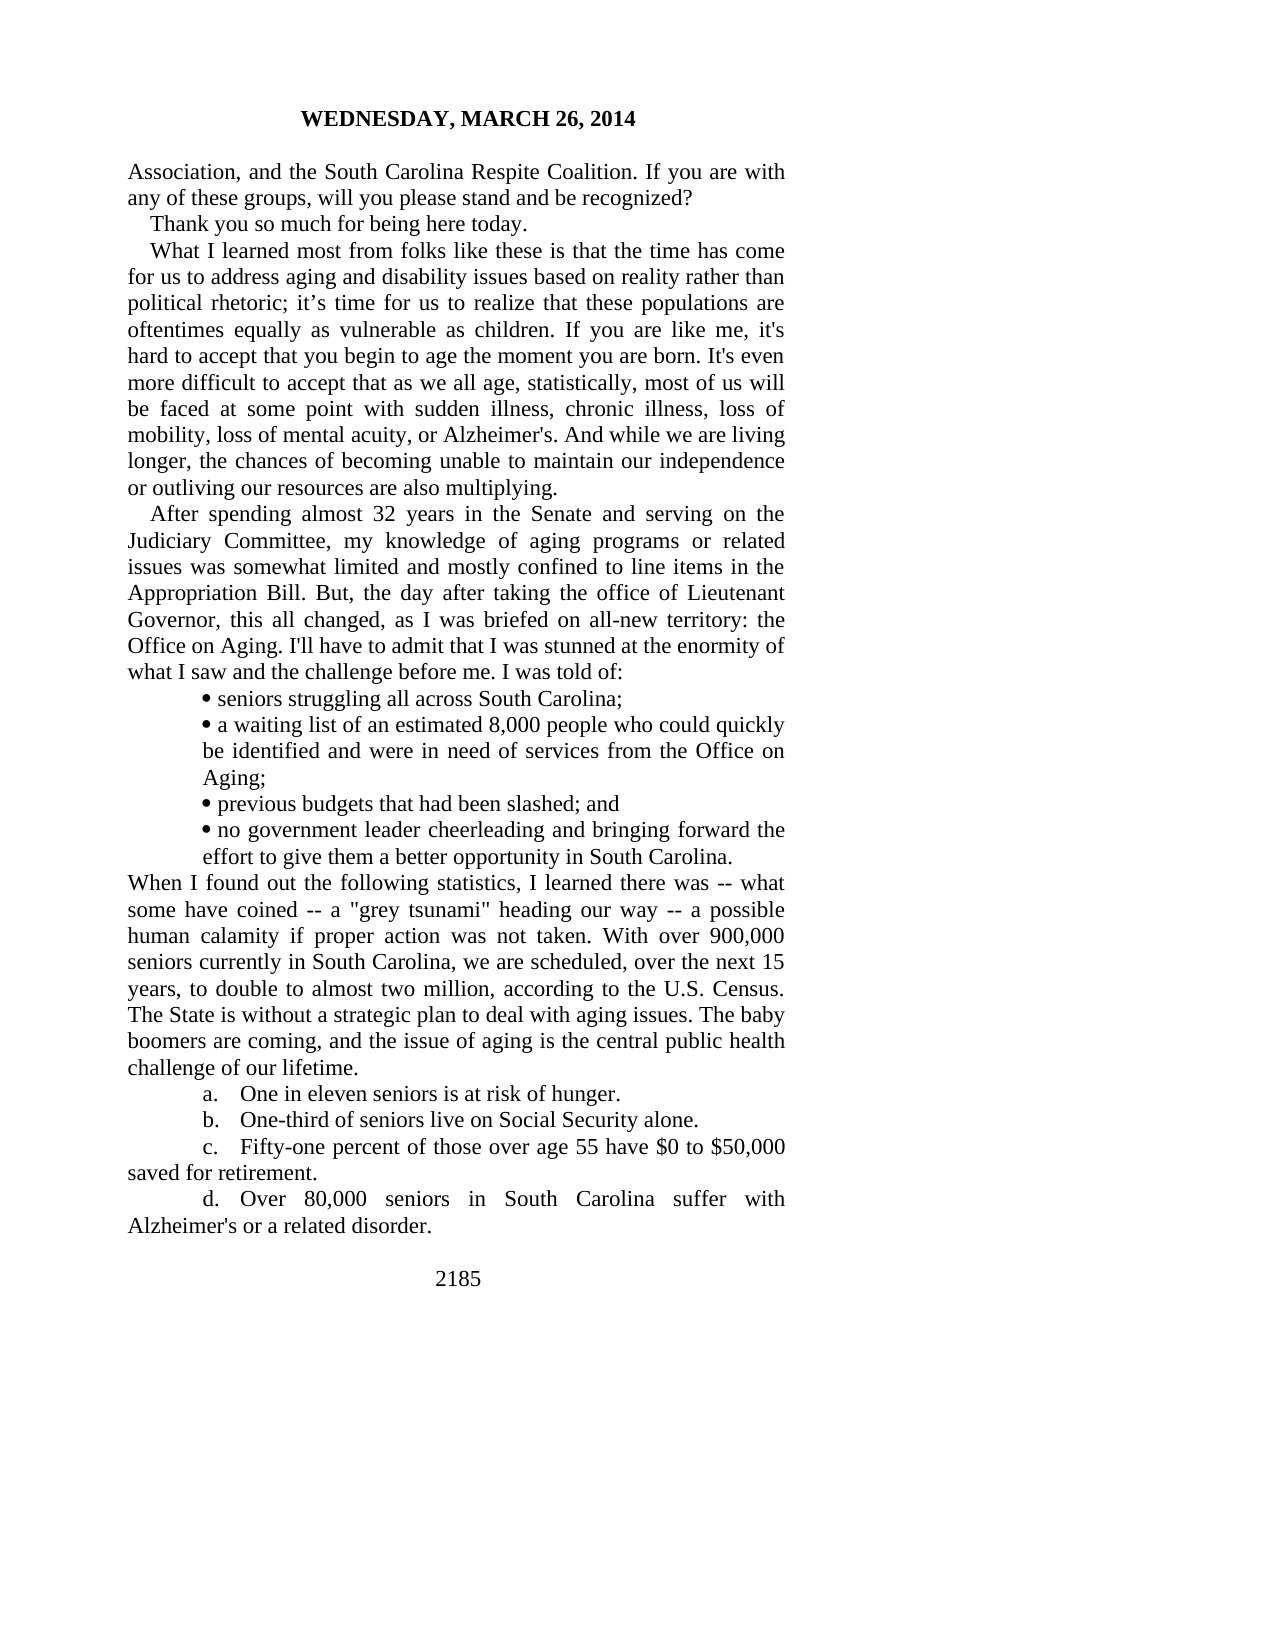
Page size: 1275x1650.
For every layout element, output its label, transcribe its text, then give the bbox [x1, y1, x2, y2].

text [127, 158, 786, 210]
text What I learned most from folks like these is that the time has come for us to address aging and disability issues based on reality rather than political rhetoric; it’s time for us to realize that these populations are oftentimes equally as vulnerable as children. If you are like me, it's hard to accept that you begin to age the moment you are born. It's even more difficult to accept that as we all age, statistically, most of us will be faced at some point with sudden illness, chronic illness, loss of mobility, loss of mental acuity, or Alzheimer's. And while we are living longer, the chances of becoming unable to maintain our independence or outliving our resources are also multiplying. [127, 237, 786, 500]
list previous budgets that had been slashed; and [202, 790, 786, 817]
text When I found out the following statistics, I learned there was -- what some have coined -- a "grey tsunami" heading our way -- a possible human calamity if proper action was not taken. With over 900,000 seniors currently in South Carolina, we are scheduled, over the next 15 years, to double to almost two million, according to the U.S. Census. The State is without a strategic plan to deal with aging issues. The baby boomers are coming, and the issue of aging is the central public health challenge of our lifetime. [127, 869, 786, 1080]
list seniors struggling all across South Carolina; [202, 685, 786, 711]
text b. One-third of seniors live on Social Security alone. [127, 1106, 786, 1133]
text a. One in eleven seniors is at risk of hunger. [127, 1080, 786, 1106]
list no government leader cheerleading and bringing forward the effort to give them a better opportunity in South Carolina. [202, 817, 786, 869]
text After spending almost 32 years in the Senate and serving on the Judiciary Committee, my knowledge of aging programs or related issues was somewhat limited and mostly confined to line items in the Appropriation Bill. But, the day after taking the office of Lieutenant Governor, this all changed, as I was briefed on all-new territory: the Office on Aging. I'll have to admit that I was stunned at the enormity of what I saw and the challenge before me. I was told of: [127, 500, 786, 685]
text d. Over 80,000 seniors in South Carolina suffer with Alzheimer's or a related disorder. [127, 1186, 786, 1238]
text c. Fifty-one percent of those over age 55 have $0 to $50,000 saved for retirement. [127, 1133, 786, 1186]
list a waiting list of an estimated 8,000 people who could quickly be identified and were in need of services from the Office on Aging; [202, 711, 786, 790]
text Thank you so much for being here today. [127, 210, 786, 237]
